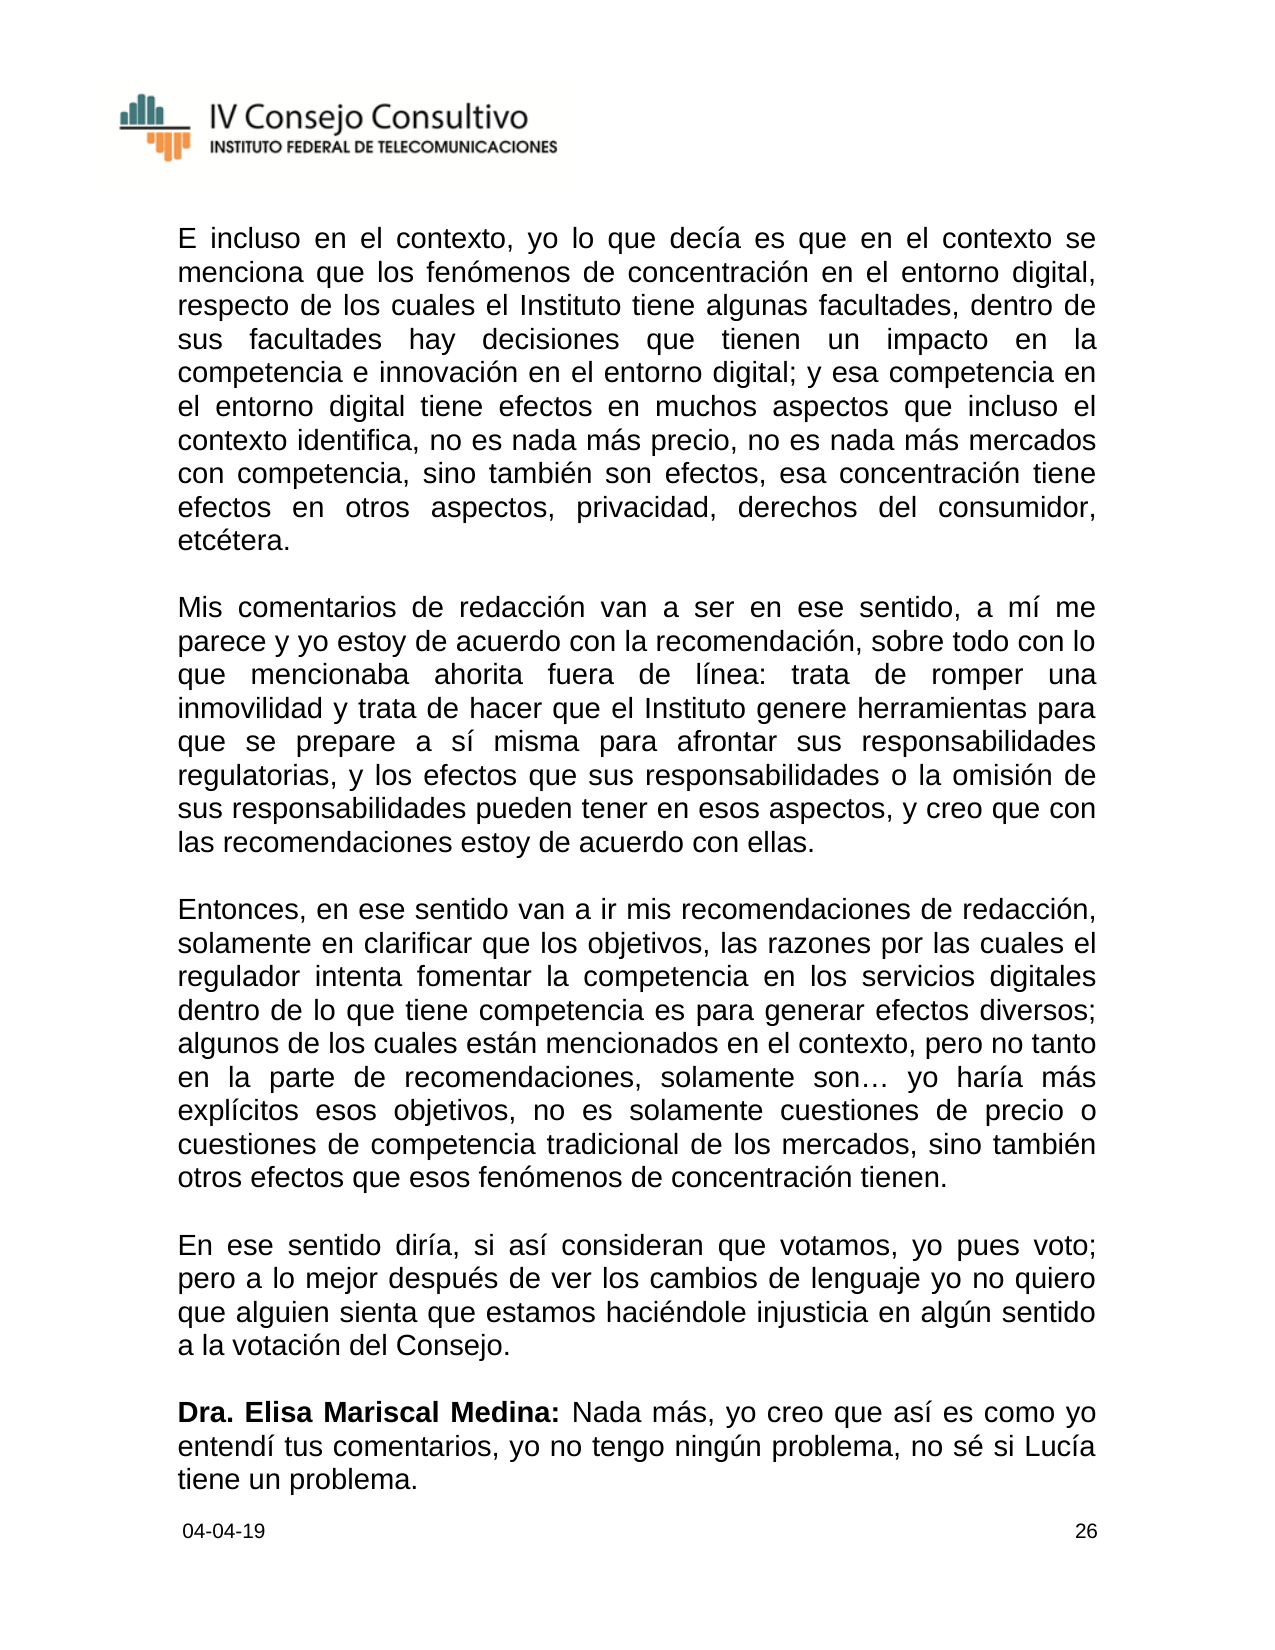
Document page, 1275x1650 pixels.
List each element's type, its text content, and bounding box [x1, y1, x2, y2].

picture [88, 73, 577, 188]
text E incluso en el contexto, yo lo que decía es que en el contexto se menciona que los fenómenos de concentración en el entorno digital, respecto de los cuales el Instituto tiene algunas facultades, dentro de sus facultades hay decisiones que tienen un impacto en la competencia e innovación en el entorno digital; y esa competencia en el entorno digital tiene efectos en muchos aspectos que incluso el contexto identifica, no es nada más precio, no es nada más mercados con competencia, sino también son efectos, esa concentración tiene efectos en otros aspectos, privacidad, derechos del consumidor, etcétera. [177, 221, 1098, 557]
text Dra. Elisa Mariscal Medina: Nada más, yo creo que así es como yo entendí tus comentarios, yo no tengo ningún problema, no sé si Lucía tiene un problema. [177, 1395, 1098, 1496]
text Entonces, en ese sentido van a ir mis recomendaciones de redacción, solamente en clarificar que los objetivos, las razones por las cuales el regulador intenta fomentar la competencia en los servicios digitales dentro de lo que tiene competencia es para generar efectos diversos; algunos de los cuales están mencionados en el contexto, pero no tanto en la parte de recomendaciones, solamente son… yo haría más explícitos esos objetivos, no es solamente cuestiones de precio o cuestiones de competencia tradicional de los mercados, sino también otros efectos que esos fenómenos de concentración tienen. [177, 892, 1098, 1194]
text En ese sentido diría, si así consideran que votamos, yo pues voto; pero a lo mejor después de ver los cambios de lenguaje yo no quiero que alguien sienta que estamos haciéndole injusticia en algún sentido a la votación del Consejo. [177, 1228, 1098, 1362]
text Mis comentarios de redacción van a ser en ese sentido, a mí me parece y yo estoy de acuerdo con la recomendación, sobre todo con lo que mencionaba ahorita fuera de línea: trata de romper una inmovilidad y trata de hacer que el Instituto genere herramientas para que se prepare a sí misma para afrontar sus responsabilidades regulatorias, y los efectos que sus responsabilidades o la omisión de sus responsabilidades pueden tener en esos aspectos, y creo que con las recomendaciones estoy de acuerdo con ellas. [177, 590, 1098, 859]
